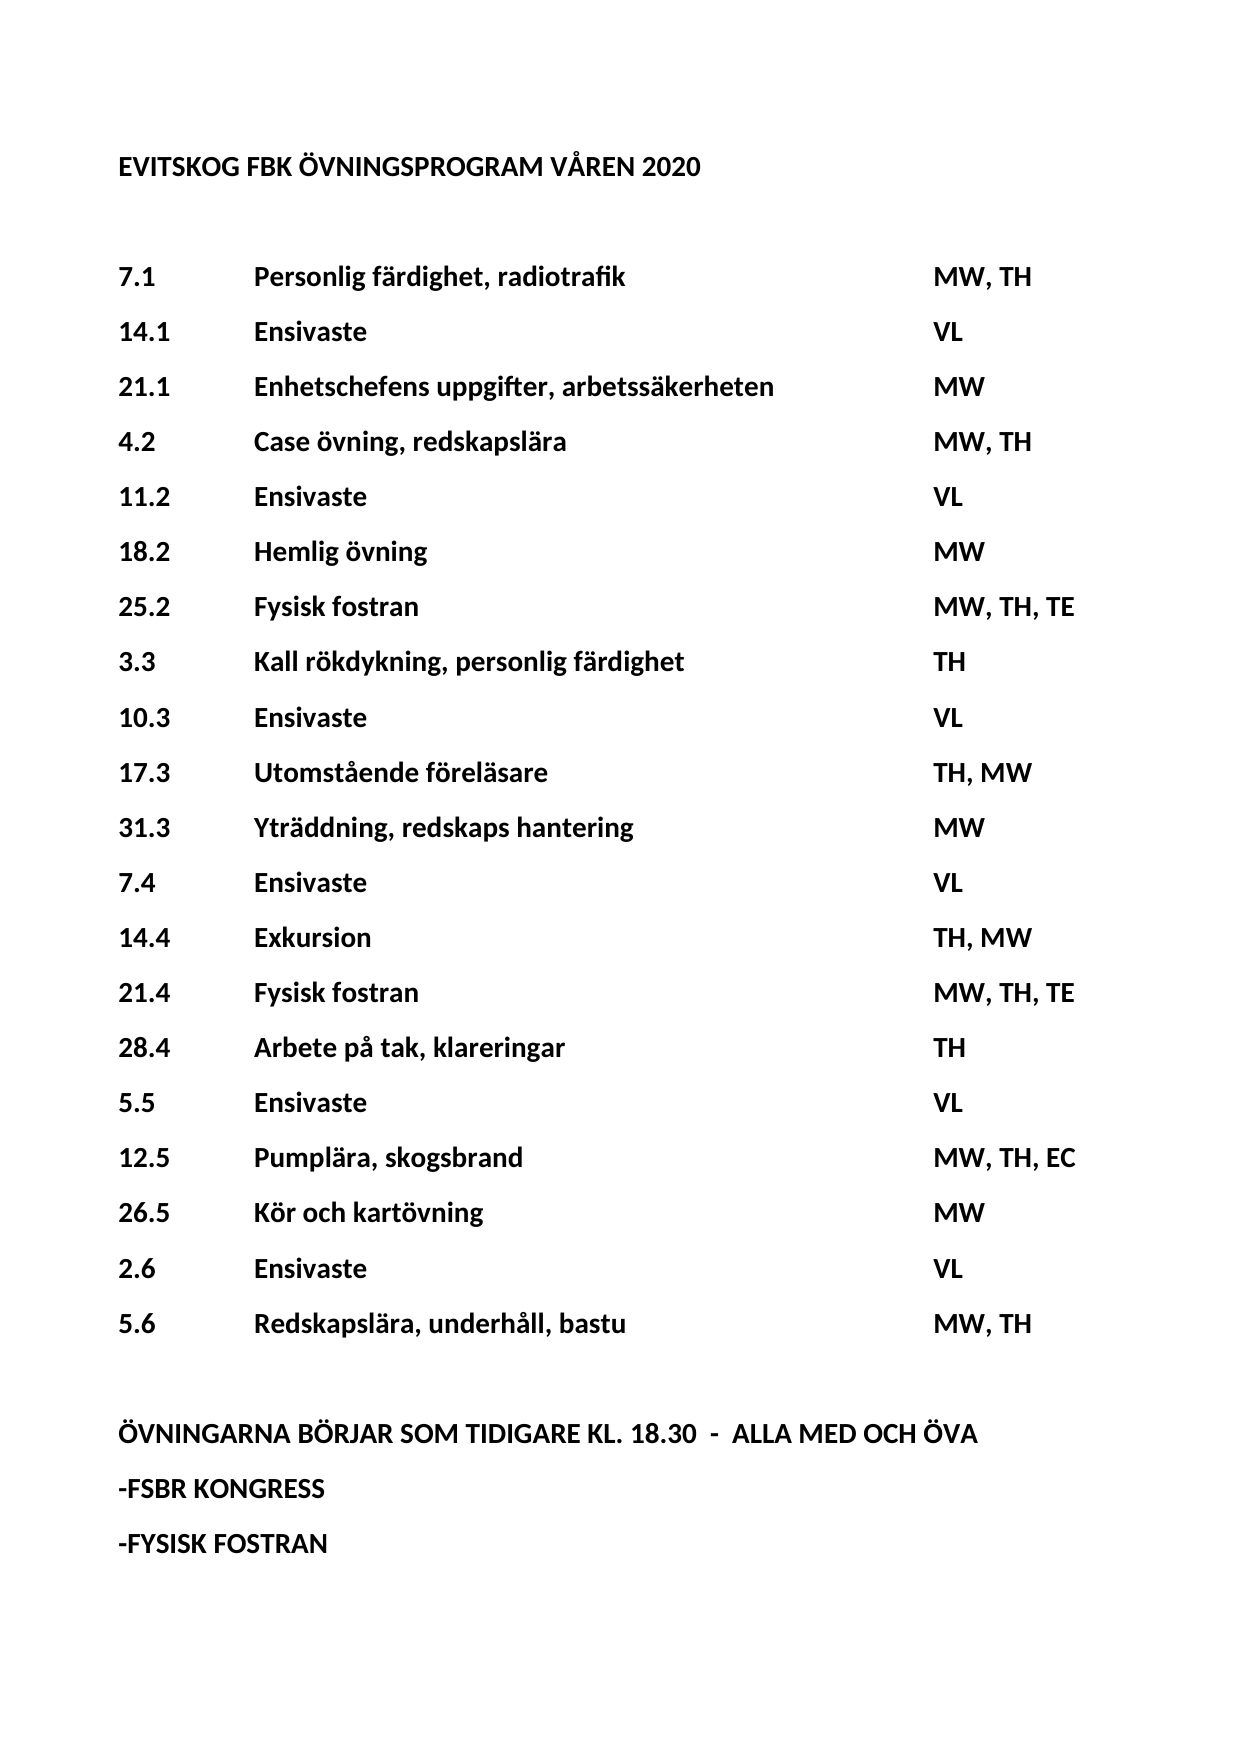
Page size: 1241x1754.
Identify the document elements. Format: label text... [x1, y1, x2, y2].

text 21.4 Fysisk fostran MW, TH, TE [118, 974, 1122, 1010]
text 3.3 Kall rökdykning, personlig färdighet TH [118, 643, 1122, 679]
text 12.5 Pumplära, skogsbrand MW, TH, EC [118, 1139, 1122, 1175]
text 31.3 Yträddning, redskaps hantering MW [118, 809, 1122, 844]
text 5.6 Redskapslära, underhåll, bastu MW, TH [118, 1305, 1122, 1340]
text 4.2 Case övning, redskapslära MW, TH [118, 423, 1122, 459]
text 21.1 Enhetschefens uppgifter, arbetssäkerheten MW [118, 368, 1122, 404]
text 18.2 Hemlig övning MW [118, 533, 1122, 569]
text 5.5 Ensivaste VL [118, 1084, 1122, 1120]
text -FYSISK FOSTRAN [118, 1525, 1122, 1561]
text 25.2 Fysisk fostran MW, TH, TE [118, 588, 1122, 624]
text 11.2 Ensivaste VL [118, 478, 1122, 514]
text 7.4 Ensivaste VL [118, 864, 1122, 899]
text 28.4 Arbete på tak, klareringar TH [118, 1029, 1122, 1065]
text 14.4 Exkursion TH, MW [118, 919, 1122, 955]
text EVITSKOG FBK ÖVNINGSPROGRAM VÅREN 2020 [118, 148, 1122, 183]
text -FSBR KONGRESS [118, 1470, 1122, 1506]
text 14.1 Ensivaste VL [118, 313, 1122, 348]
text ÖVNINGARNA BÖRJAR SOM TIDIGARE KL. 18.30 - ALLA MED OCH ÖVA [118, 1415, 1122, 1451]
text 2.6 Ensivaste VL [118, 1250, 1122, 1285]
text 17.3 Utomstående föreläsare TH, MW [118, 754, 1122, 789]
text 10.3 Ensivaste VL [118, 699, 1122, 734]
text 7.1 Personlig färdighet, radiotrafik MW, TH [118, 258, 1122, 293]
text 26.5 Kör och kartövning MW [118, 1194, 1122, 1230]
